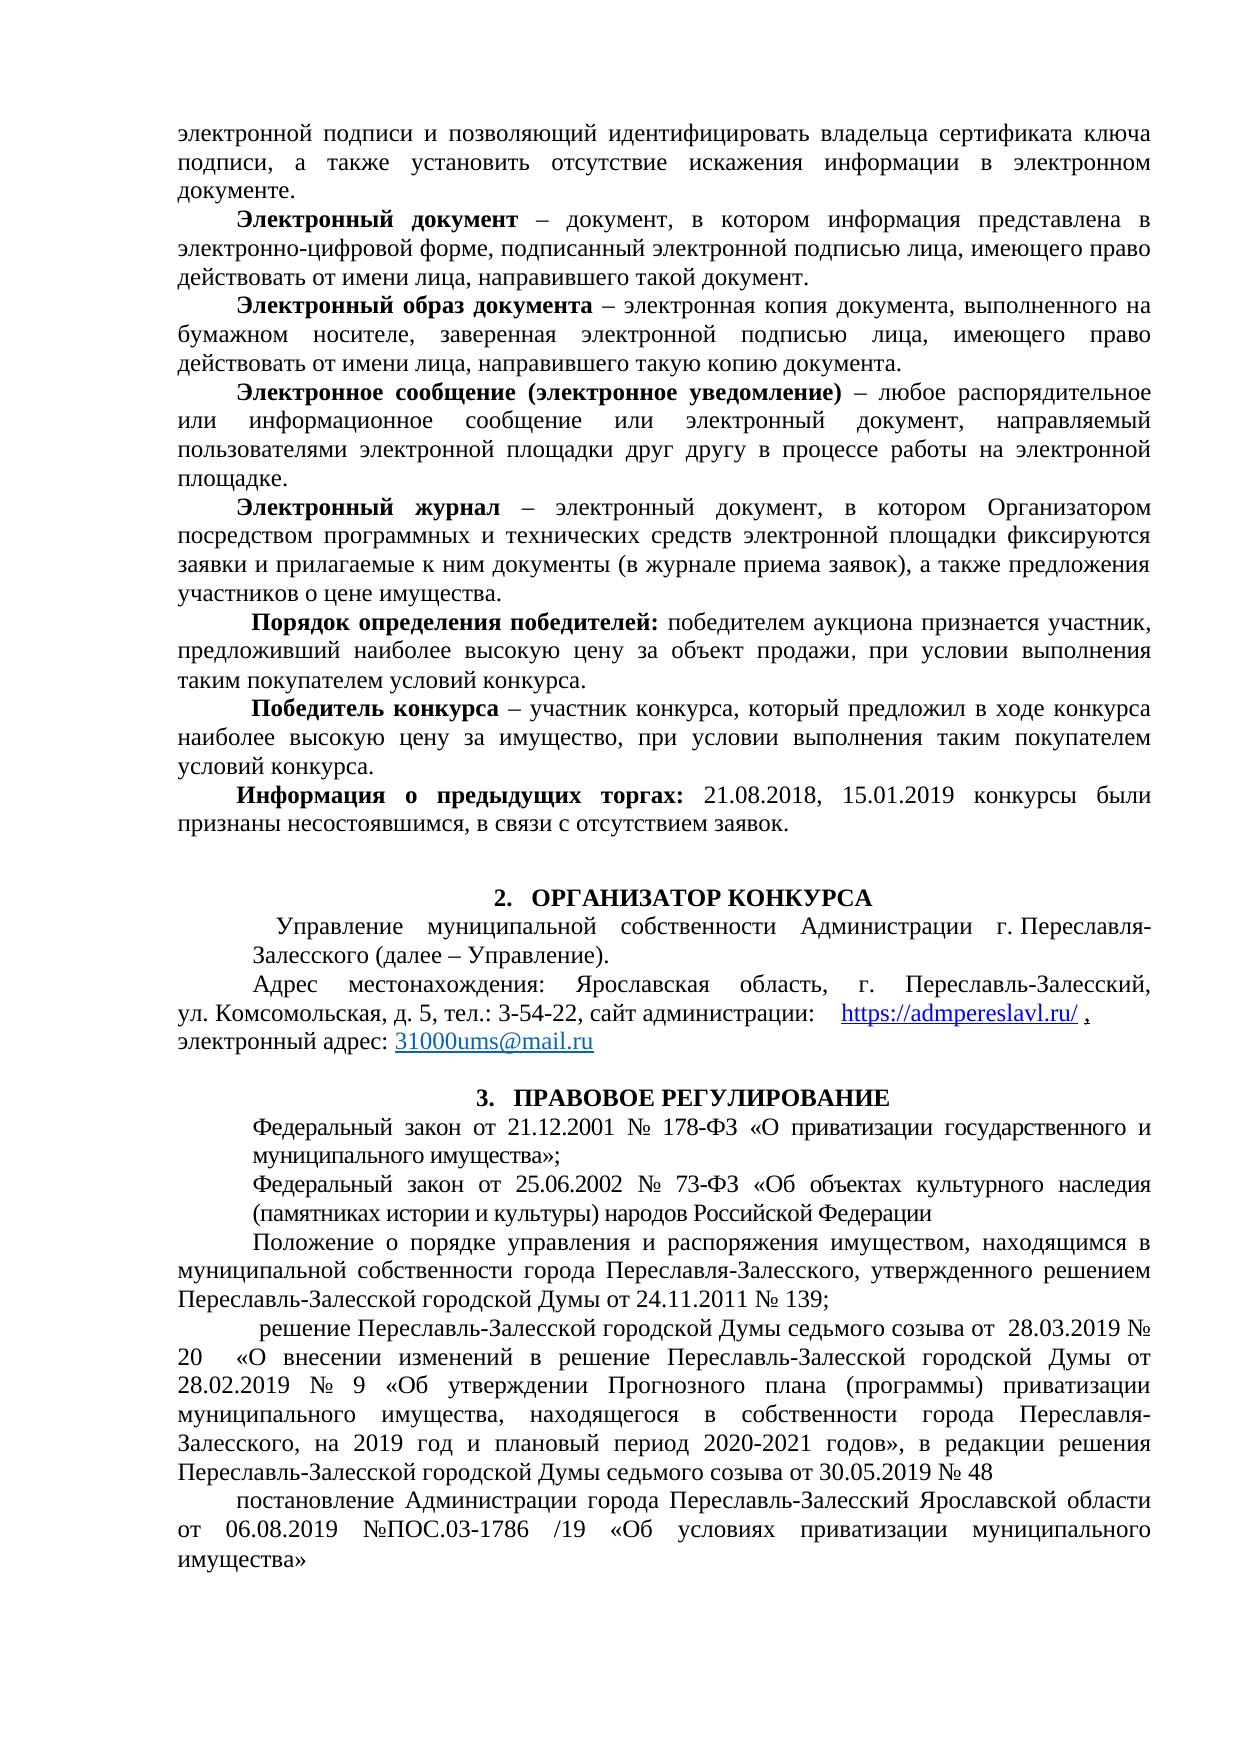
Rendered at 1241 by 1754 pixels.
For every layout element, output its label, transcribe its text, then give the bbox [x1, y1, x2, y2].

text Электронный документ – документ, в котором информация представлена в электронно-цифровой форме, подписанный электронной подписью лица, имеющего право действовать от имени лица, направившего такой документ. [177, 204, 1152, 291]
text постановление Администрации города Переславль-Залесский Ярославской области от 06.08.2019 №ПОС.03-1786 /19 «Об условиях приватизации муниципального имущества» [177, 1486, 1152, 1572]
text Электронное сообщение (электронное уведомление) – любое распорядительное или информационное сообщение или электронный документ, направляемый пользователями электронной площадки друг другу в процессе работы на электронной площадке. [177, 377, 1152, 492]
text Победитель конкурса – участник конкурса, который предложил в ходе конкурса наиболее высокую цену за имущество, при условии выполнения таким покупателем условий конкурса. [177, 693, 1152, 780]
text Положение о порядке управления и распоряжения имуществом, находящимся в муниципальной собственности города Переславля-Залесского, утвержденного решением Переславль-Залесской городской Думы от 24.11.2011 № 139; [177, 1227, 1152, 1313]
text Электронный журнал – электронный документ, в котором Организатором посредством программных и технических средств электронной площадки фиксируются заявки и прилагаемые к ним документы (в журнале приема заявок), а также предложения участников о цене имущества. [177, 492, 1152, 607]
text Управление муниципальной собственности Администрации г. Переславля-Залесского (далее – Управление). [252, 911, 1152, 969]
text Федеральный закон от 21.12.2001 № 178-ФЗ «О приватизации государственного и муниципального имущества»; [252, 1112, 1152, 1169]
text Информация о предыдущих торгах: 21.08.2018, 15.01.2019 конкурсы были признаны несостоявшимся, в связи с отсутствием заявок. [177, 780, 1152, 837]
list ПРАВОВОЕ РЕГУЛИРОВАНИЕ [215, 1083, 1152, 1112]
text Электронный образ документа – электронная копия документа, выполненного на бумажном носителе, заверенная электронной подписью лица, имеющего право действовать от имени лица, направившего такую копию документа. [177, 291, 1152, 377]
list ОРГАНИЗАТОР КОНКУРСА [215, 883, 1152, 911]
text Адрес местонахождения: Ярославская область, г. Переславль-Залесский, ул. Комсомольская, д. 5, тел.: 3-54-22, сайт администрации: https://admpereslavl.ru/ , электронный адрес: 31000ums@mail.ru [177, 969, 1152, 1055]
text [177, 118, 1152, 204]
text Порядок определения победителей: победителем аукциона признается участник, предложивший наиболее высокую цену за объект продажи, при условии выполнения таким покупателем условий конкурса. [177, 607, 1152, 693]
text Федеральный закон от 25.06.2002 № 73-ФЗ «Об объектах культурного наследия (памятниках истории и культуры) народов Российской Федерации [252, 1169, 1152, 1227]
text решение Переславль-Залесской городской Думы седьмого созыва от 28.03.2019 № 20 «О внесении изменений в решение Переславль-Залесской городской Думы от 28.02.2019 № 9 «Об утверждении Прогнозного плана (программы) приватизации муниципального имущества, находящегося в собственности города Переславля-Залесского, на 2019 год и плановый период 2020-2021 годов», в редакции решения Переславль-Залесской городской Думы седьмого созыва от 30.05.2019 № 48 [177, 1313, 1152, 1486]
